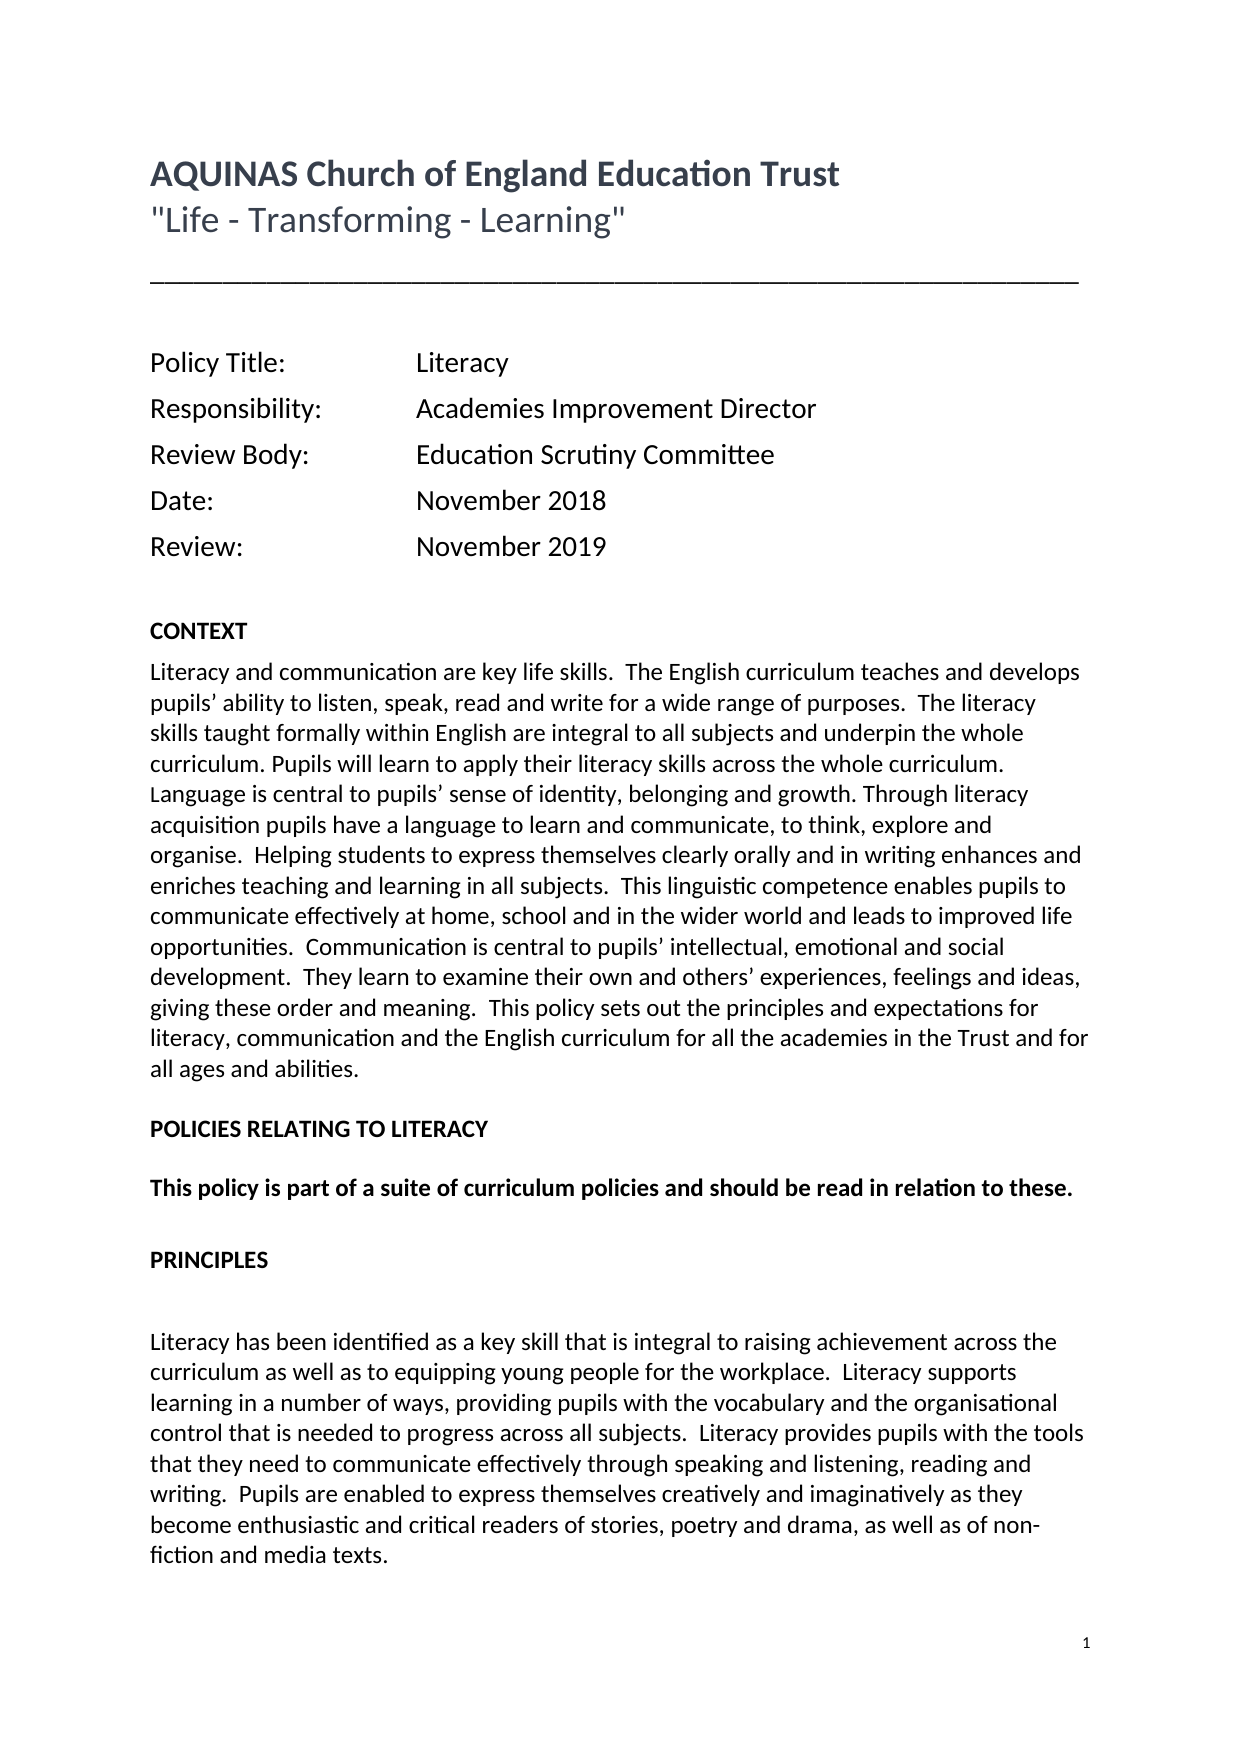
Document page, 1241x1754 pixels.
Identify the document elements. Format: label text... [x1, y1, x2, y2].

text ________________________________________________________________ [150, 252, 1090, 288]
text Literacy has been identified as a key skill that is integral to raising achievement across the curriculum as well as to equipping young people for the workplace. Literacy supports learning in a number of ways, providing pupils with the vocabulary and the organisational control that is needed to progress across all subjects. Literacy provides pupils with the tools that they need to communicate effectively through speaking and listening, reading and writing. Pupils are enabled to express themselves creatively and imaginatively as they become enthusiastic and critical readers of stories, poetry and drama, as well as of non-fiction and media texts. [150, 1326, 1090, 1570]
text Responsibility: Academies Improvement Director [150, 390, 1090, 426]
text CONTEXT [150, 615, 1090, 646]
text "Life - Transforming - Learning" [150, 196, 1090, 242]
text PRINCIPLES [150, 1244, 1090, 1274]
text AQUINAS Church of England Education Trust [150, 150, 1090, 196]
text This policy is part of a suite of curriculum policies and should be read in relation to these. [150, 1172, 1090, 1203]
text Policy Title: Literacy [150, 344, 1090, 380]
text Literacy and communication are key life skills. The English curriculum teaches and develops pupils’ ability to listen, speak, read and write for a wide range of purposes. The literacy skills taught formally within English are integral to all subjects and underpin the whole curriculum. Pupils will learn to apply their literacy skills across the whole curriculum. Language is central to pupils’ sense of identity, belonging and growth. Through literacy acquisition pupils have a language to learn and communicate, to think, explore and organise. Helping students to express themselves clearly orally and in writing enhances and enriches teaching and learning in all subjects. This linguistic competence enables pupils to communicate effectively at home, school and in the wider world and leads to improved life opportunities. Communication is central to pupils’ intellectual, emotional and social development. They learn to examine their own and others’ experiences, feelings and ideas, giving these order and meaning. This policy sets out the principles and expectations for literacy, communication and the English curriculum for all the academies in the Trust and for all ages and abilities. [150, 656, 1090, 1083]
text Date: November 2018 [150, 482, 1090, 518]
text POLICIES RELATING TO LITERACY [150, 1113, 1090, 1143]
text Review Body: Education Scrutiny Committee [150, 436, 1090, 472]
text Review: November 2019 [150, 528, 1090, 564]
